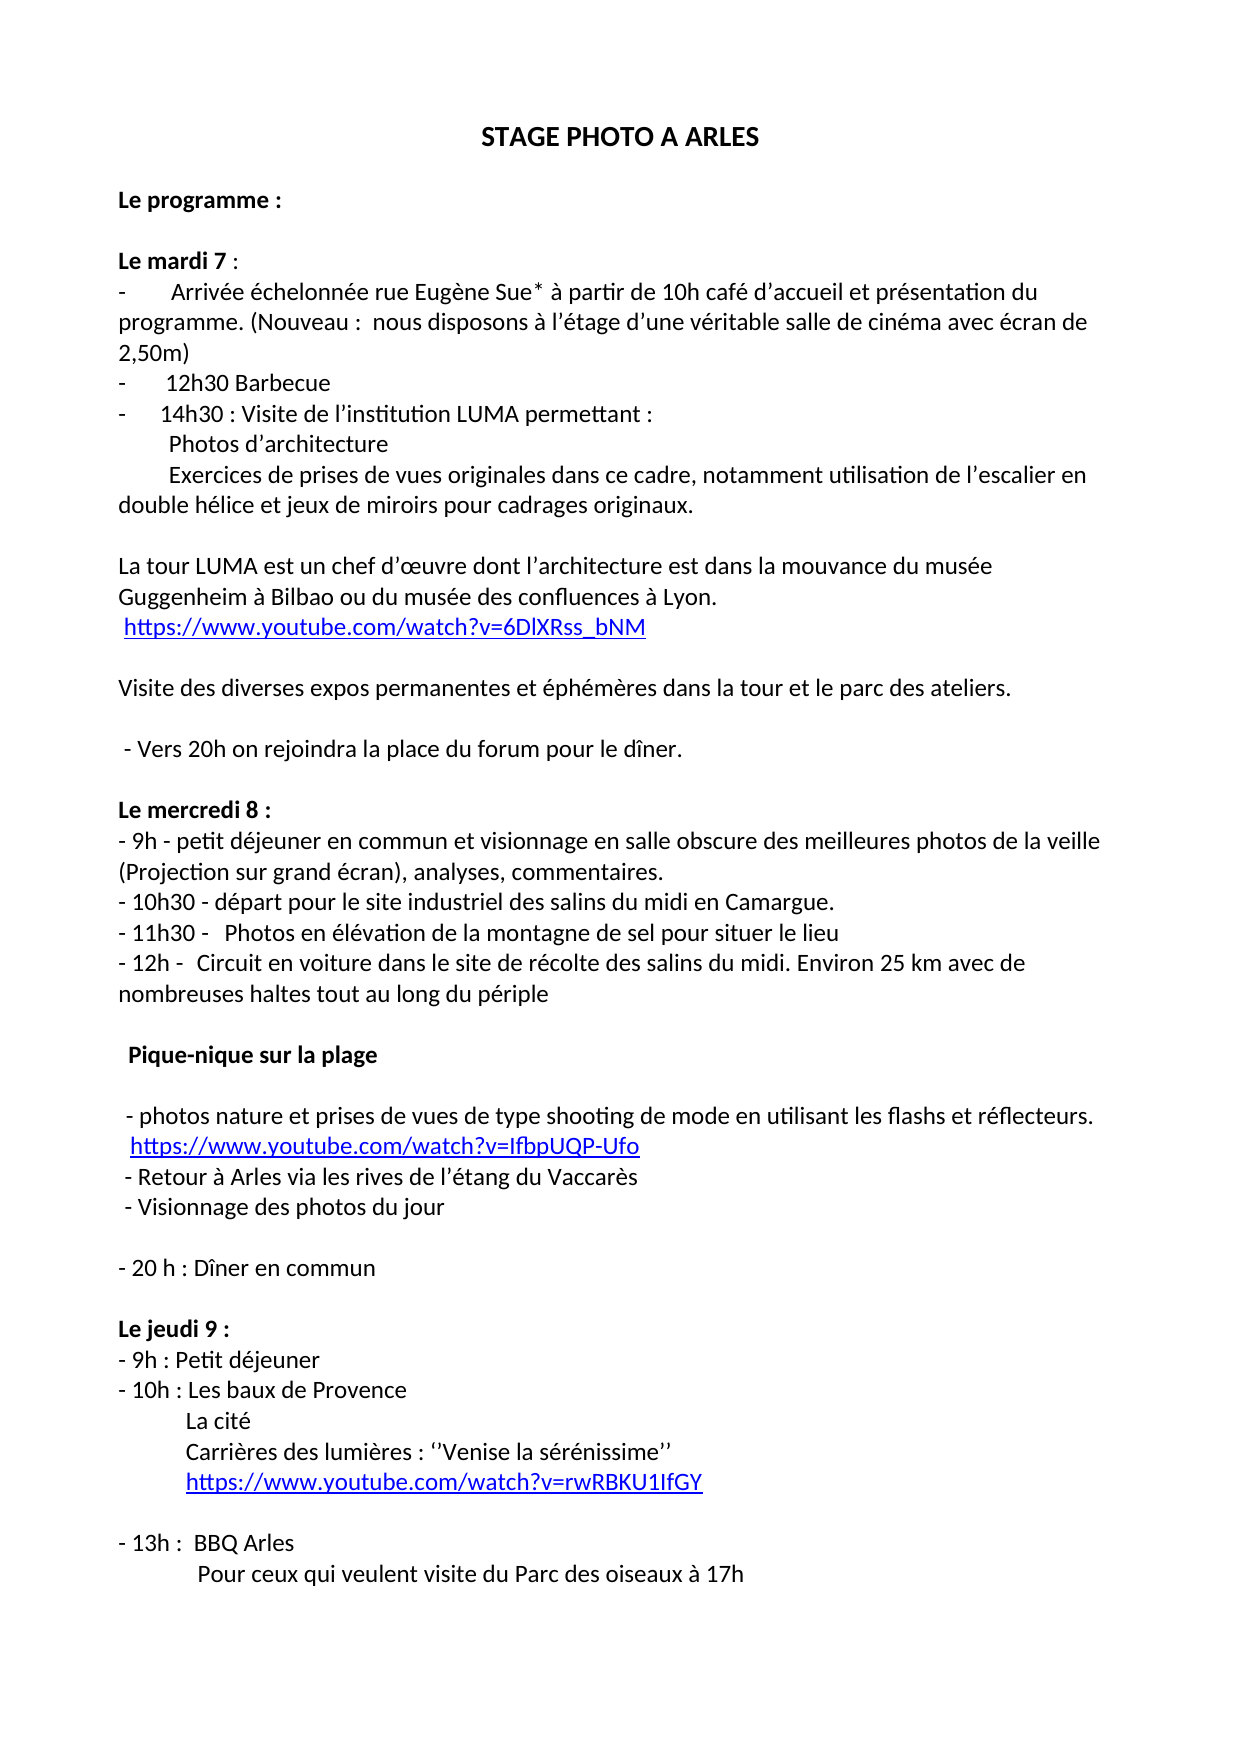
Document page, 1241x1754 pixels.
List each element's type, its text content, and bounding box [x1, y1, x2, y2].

text Exercices de prises de vues originales dans ce cadre, notamment utilisation de l’escalier en double hélice et jeux de miroirs pour cadrages originaux. [118, 459, 1122, 520]
text La tour LUMA est un chef d’œuvre dont l’architecture est dans la mouvance du musée Guggenheim à Bilbao ou du musée des confluences à Lyon. [118, 551, 1122, 612]
text - 11h30 - Photos en élévation de la montagne de sel pour situer le lieu [118, 917, 1122, 947]
text Pique-nique sur la plage [118, 1039, 1122, 1069]
text STAGE PHOTO A ARLES [118, 118, 1122, 154]
text https://www.youtube.com/watch?v=IfbpUQP-Ufo [124, 1130, 1122, 1161]
text - 14h30 : Visite de l’institution LUMA permettant : [118, 398, 1122, 428]
text - 12h - Circuit en voiture dans le site de récolte des salins du midi. Environ 25 km avec de nombreuses haltes tout au long du périple [118, 947, 1122, 1008]
text Carrières des lumières : ‘’Venise la sérénissime’’ [118, 1436, 1122, 1466]
text Le programme : [118, 184, 1122, 215]
text - Visionnage des photos du jour [124, 1191, 1122, 1222]
text - 20 h : Dîner en commun [118, 1252, 1122, 1283]
text - 10h : Les baux de Provence [118, 1374, 1122, 1405]
text Le jeudi 9 : [118, 1313, 1122, 1344]
text Pour ceux qui veulent visite du Parc des oiseaux à 17h [118, 1558, 1122, 1588]
text - 9h - petit déjeuner en commun et visionnage en salle obscure des meilleures photos de la veille (Projection sur grand écran), analyses, commentaires. [118, 825, 1122, 886]
text - 9h : Petit déjeuner [118, 1344, 1122, 1374]
text Photos d’architecture [118, 428, 1122, 459]
list Le mercredi 8 : [118, 795, 1122, 825]
text - Vers 20h on rejoindra la place du forum pour le dîner. [118, 734, 1122, 764]
text - 12h30 Barbecue [118, 367, 1122, 398]
text - 13h : BBQ Arles [118, 1527, 1122, 1558]
text - photos nature et prises de vues de type shooting de mode en utilisant les flashs et réflecteurs. [126, 1100, 1122, 1130]
text https://www.youtube.com/watch?v=rwRBKU1IfGY [118, 1466, 1122, 1497]
text - Arrivée échelonnée rue Eugène Sue* à partir de 10h café d’accueil et présentation du programme. (Nouveau : nous disposons à l’étage d’une véritable salle de cinéma avec écran de 2,50m) [118, 276, 1122, 367]
text La cité [118, 1405, 1122, 1436]
text - 10h30 - départ pour le site industriel des salins du midi en Camargue. [118, 886, 1122, 917]
text https://www.youtube.com/watch?v=6DlXRss_bNM [118, 612, 1122, 642]
text - Retour à Arles via les rives de l’étang du Vaccarès [124, 1161, 1122, 1191]
text Visite des diverses expos permanentes et éphémères dans la tour et le parc des ateliers. [118, 673, 1122, 703]
text Le mardi 7 : [118, 245, 1122, 276]
